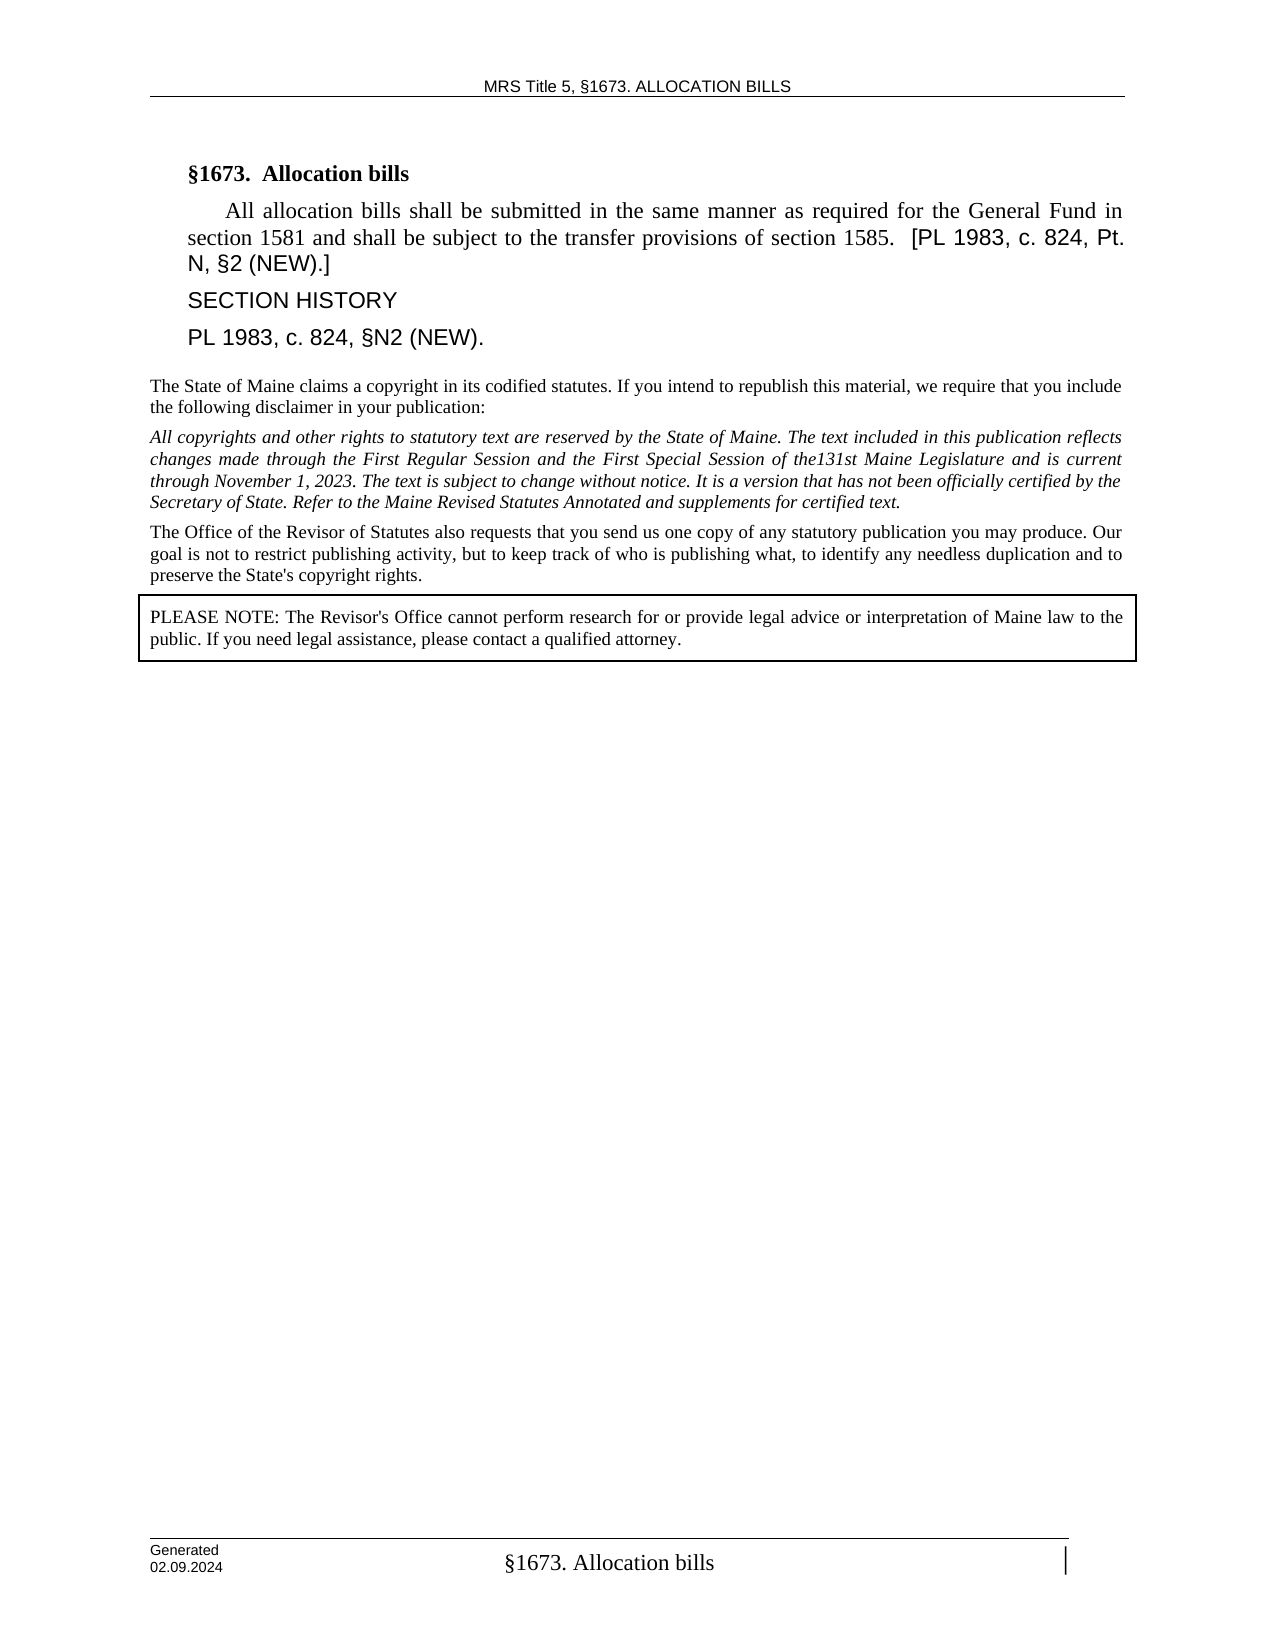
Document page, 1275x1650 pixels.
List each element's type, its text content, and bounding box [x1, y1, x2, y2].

text PLEASE NOTE: The Revisor's Office cannot perform research for or provide legal advice or interpretation of Maine law to the public. If you need legal assistance, please contact a qualified attorney. [140, 596, 1135, 660]
text The State of Maine claims a copyright in its codified statutes. If you intend to republish this material, we require that you include the following disclaimer in your publication: [150, 375, 1125, 418]
text PL 1983, c. 824, §N2 (NEW). [187, 323, 1125, 350]
text All allocation bills shall be submitted in the same manner as required for the General Fund in section 1581 and shall be subject to the transfer provisions of section 1585. [PL 1983, c. 824, Pt. N, §2 (NEW).] [187, 197, 1125, 276]
text The Office of the Revisor of Statutes also requests that you send us one copy of any statutory publication you may produce. Our goal is not to restrict publishing activity, but to keep track of who is publishing what, to identify any needless duplication and to preserve the State's copyright rights. [150, 521, 1125, 586]
text All copyrights and other rights to statutory text are reserved by the State of Maine. The text included in this publication reflects changes made through the First Regular Session and the First Special Session of the131st Maine Legislature and is current through November 1, 2023 . The text is subject to change without notice. It is a version that has not been officially certified by the Secretary of State. Refer to the Maine Revised Statutes Annotated and supplements for certified text. [150, 426, 1125, 513]
text SECTION HISTORY [187, 287, 1125, 313]
text §1673. Allocation bills [187, 160, 1125, 187]
